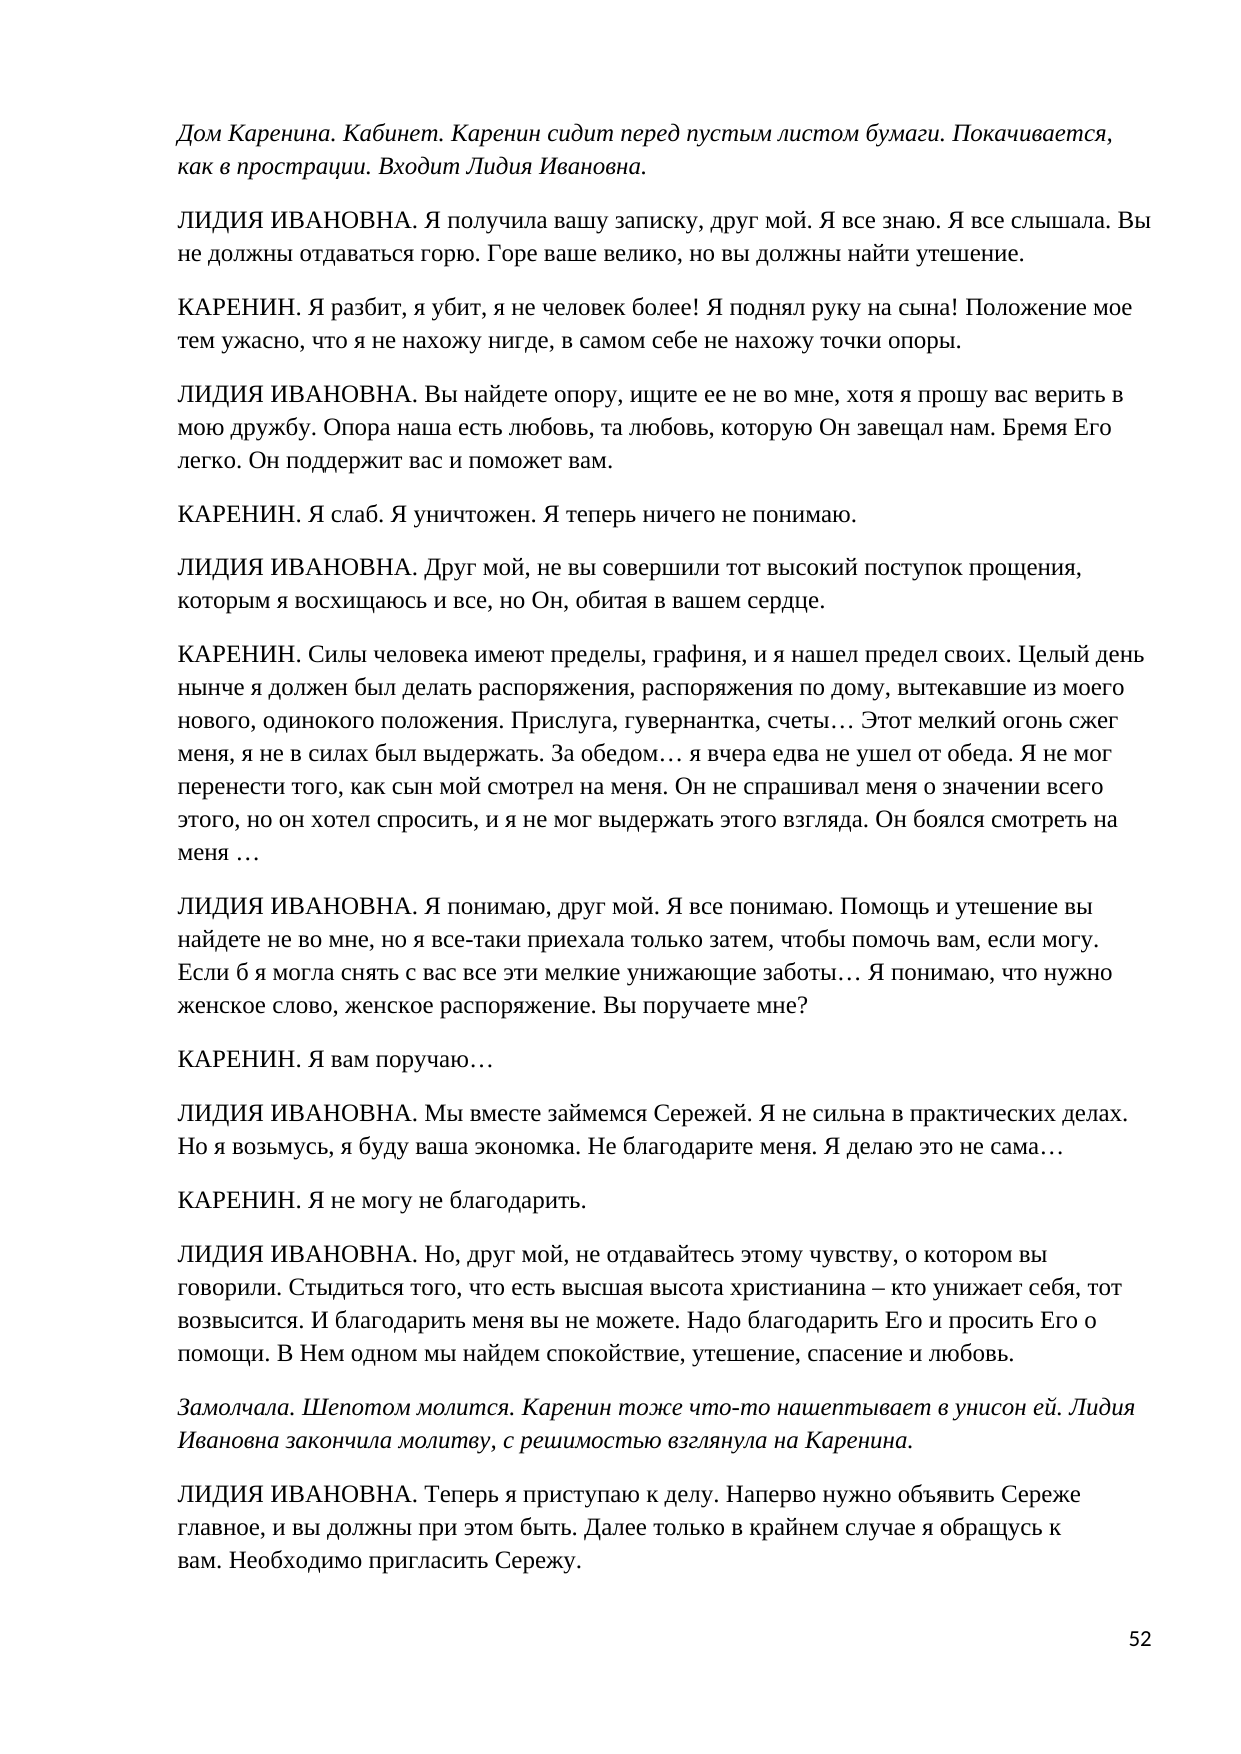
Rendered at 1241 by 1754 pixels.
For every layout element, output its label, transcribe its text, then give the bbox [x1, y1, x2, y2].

text КАРЕНИН. Силы человека имеют пределы, графиня, и я нашел предел своих. Целый день нынче я должен был делать распоряжения, распоряжения по дому, вытекавшие из моего нового, одинокого положения. Прислуга, гувернантка, счеты… Этот мелкий огонь сжег меня, я не в силах был выдержать. За обедом… я вчера едва не ушел от обеда. Я не мог перенести того, как сын мой смотрел на меня. Он не спрашивал меня о значении всего этого, но он хотел спросить, и я не мог выдержать этого взгляда. Он боялся смотреть на меня … [177, 639, 1152, 866]
text КАРЕНИН. Я не могу не благодарить. [177, 1185, 1152, 1214]
text ЛИДИЯ ИВАНОВНА. Я получила вашу записку, друг мой. Я все знаю. Я все слышала. Вы не должны отдаваться горю. Горе ваше велико, но вы должны найти утешение. [177, 205, 1152, 267]
text ЛИДИЯ ИВАНОВНА. Теперь я приступаю к делу. Наперво нужно объявить Сереже главное, и вы должны при этом быть. Далее только в крайнем случае я обращусь к вам. Необходимо пригласить Сережу. [177, 1479, 1152, 1573]
text КАРЕНИН. Я слаб. Я уничтожен. Я теперь ничего не понимаю. [177, 499, 1152, 527]
text ЛИДИЯ ИВАНОВНА. Вы найдете опору, ищите ее не во мне, хотя я прошу вас верить в мою дружбу. Опора наша есть любовь, та любовь, которую Он завещал нам. Бремя Его легко. Он поддержит вас и поможет вам. [177, 379, 1152, 473]
text ЛИДИЯ ИВАНОВНА. Я понимаю, друг мой. Я все понимаю. Помощь и утешение вы найдете не во мне, но я все-таки приехала только затем, чтобы помочь вам, если могу. Если б я могла снять с вас все эти мелкие унижающие заботы… Я понимаю, что нужно женское слово, женское распоряжение. Вы поручаете мне? [177, 891, 1152, 1019]
text ЛИДИЯ ИВАНОВНА. Мы вместе займемся Сережей. Я не сильна в практических делах. Но я возьмусь, я буду ваша экономка. Не благодарите меня. Я делаю это не сама… [177, 1098, 1152, 1160]
text КАРЕНИН. Я разбит, я убит, я не человек более! Я поднял руку на сына! Положение мое тем ужасно, что я не нахожу нигде, в самом себе не нахожу точки опоры. [177, 292, 1152, 354]
text КАРЕНИН. Я вам поручаю… [177, 1044, 1152, 1073]
text ЛИДИЯ ИВАНОВНА. Друг мой, не вы совершили тот высокий поступок прощения, которым я восхищаюсь и все, но Он, обитая в вашем сердце. [177, 552, 1152, 614]
text ЛИДИЯ ИВАНОВНА. Но, друг мой, не отдавайтесь этому чувству, о котором вы говорили. Стыдиться того, что есть высшая высота христианина – кто унижает себя, тот возвысится. И благодарить меня вы не можете. Надо благодарить Его и просить Его о помощи. В Нем одном мы найдем спокойствие, утешение, спасение и любовь. [177, 1239, 1152, 1367]
text Замолчала. Шепотом молится. Каренин тоже что-то нашептывает в унисон ей. Лидия Ивановна закончила молитву, с решимостью взглянула на Каренина. [177, 1392, 1152, 1453]
text Дом Каренина. Кабинет. Каренин сидит перед пустым листом бумаги. Покачивается, как в прострации. Входит Лидия Ивановна. [177, 118, 1152, 180]
